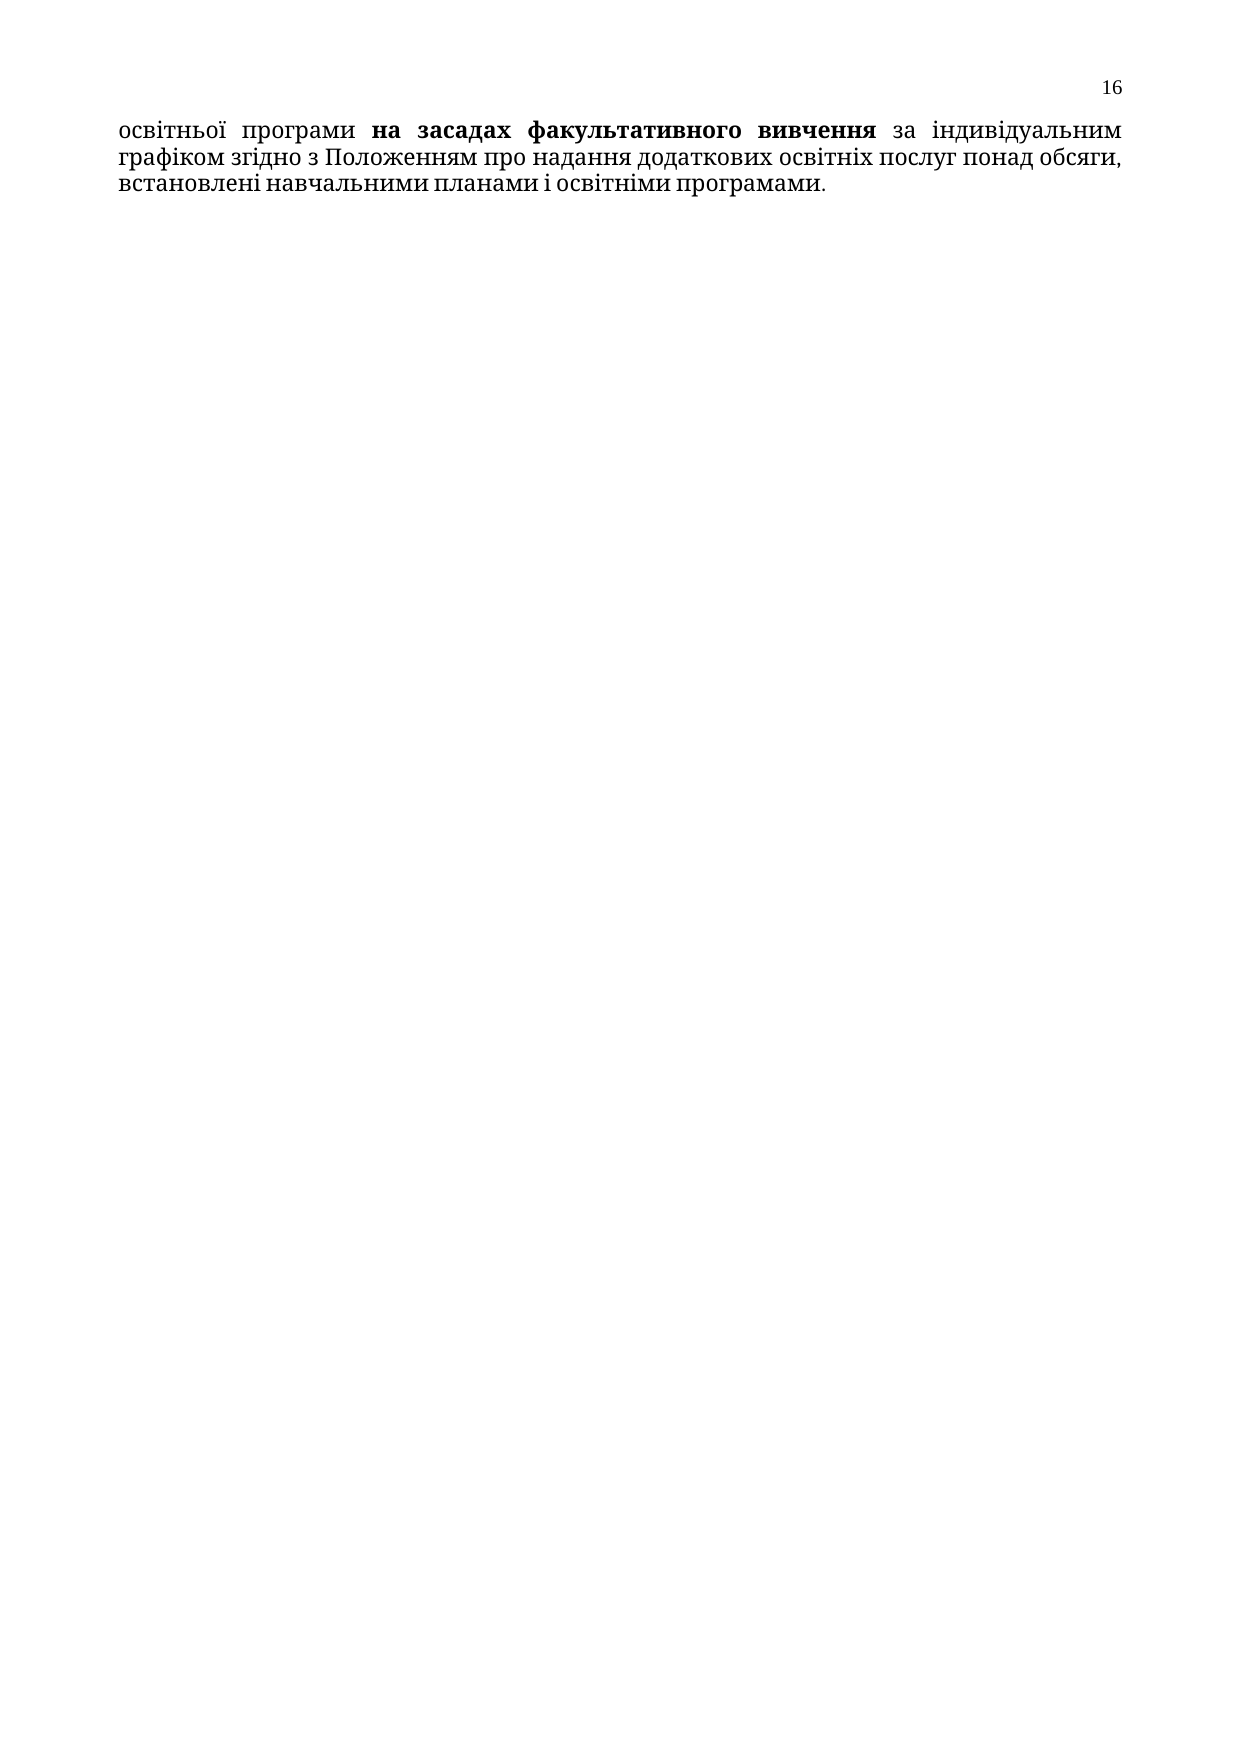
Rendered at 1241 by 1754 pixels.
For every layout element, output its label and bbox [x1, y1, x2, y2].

text [118, 118, 1122, 197]
